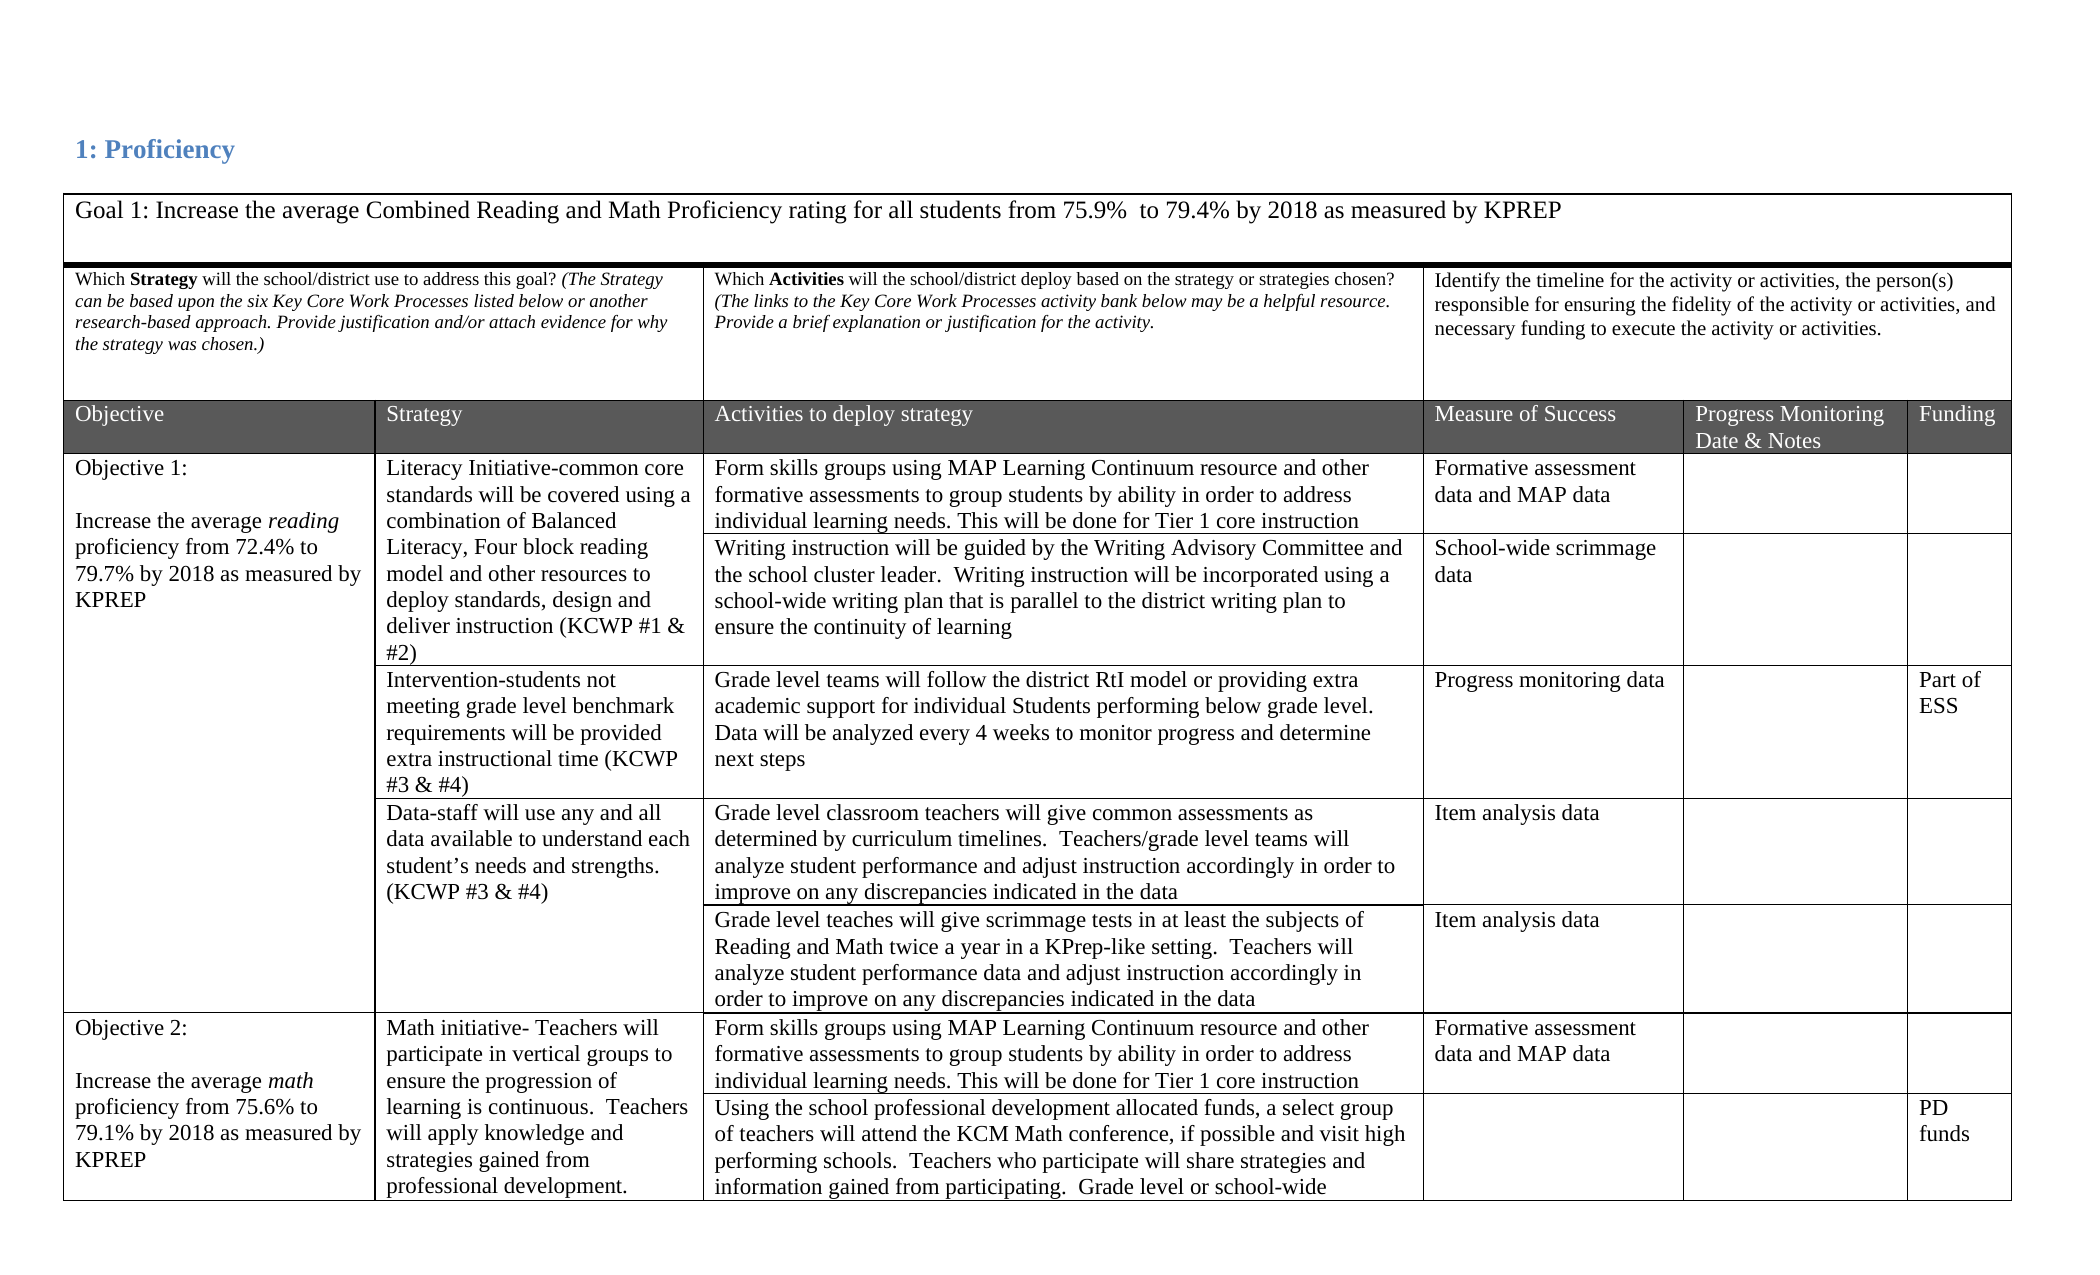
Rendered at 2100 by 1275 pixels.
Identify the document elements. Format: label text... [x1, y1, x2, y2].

table_cell [1684, 905, 1907, 1012]
table_cell Grade level classroom teachers will give common assessments as determined by curriculum timelines. Teachers/grade level teams will analyze student performance and adjust instruction accordingly in order to improve on any discrepancies indicated in the data [704, 799, 1423, 904]
table_cell Form skills groups using MAP Learning Continuum resource and other formative assessments to group students by ability in order to address individual learning needs. This will be done for Tier 1 core instruction [704, 454, 1423, 533]
table_cell Objective 2: Increase the average math proficiency from 75.6% to 79.1% by 2018 as measured by KPREP [64, 1013, 374, 1199]
table_cell Grade level teaches will give scrimmage tests in at least the subjects of Reading and Math twice a year in a KPrep-like setting. Teachers will analyze student performance data and adjust instruction accordingly in order to improve on any discrepancies indicated in the data [704, 906, 1423, 1012]
table_cell Item analysis data [1424, 905, 1683, 1012]
table_cell Math initiative- Teachers will participate in vertical groups to ensure the progression of learning is continuous. Teachers will apply knowledge and strategies gained from professional development. Teachers will also participate in advisory groups to discuss curriculum maps and assessments to ensure the rigor of common core standards are not compromised [376, 1013, 703, 1199]
table_header Goal 1: Increase the average Combined Reading and Math Proficiency rating for all students from 75.9% to 79.4% by 2018 as measured by KPREP [64, 195, 2011, 262]
table_cell Item analysis data [1424, 799, 1683, 904]
table_cell [1684, 1094, 1907, 1199]
table_cell Intervention-students not meeting grade level benchmark requirements will be provided extra instructional time (KCWP #3 & #4) [376, 666, 703, 798]
table_cell Writing instruction will be guided by the Writing Advisory Committee and the school cluster leader. Writing instruction will be incorporated using a school-wide writing plan that is parallel to the district writing plan to ensure the continuity of learning [704, 534, 1423, 665]
table_cell [1908, 799, 2011, 904]
table_cell Funding [1908, 401, 2011, 453]
table_cell Measure of Success [1424, 401, 1683, 453]
table_cell Data-staff will use any and all data available to understand each student’s needs and strengths. (KCWP #3 & #4) [376, 799, 703, 1012]
table_cell Which Activities will the school/district deploy based on the strategy or strategies chosen? (The links to the Key Core Work Processes activity bank below may be a helpful resource. Provide a brief explanation or justification for the activity. [704, 268, 1423, 399]
table_cell Formative assessment data and MAP data [1424, 454, 1683, 533]
table_cell [1684, 666, 1907, 798]
table_cell Part of ESS [1908, 666, 2011, 798]
table_cell Objective 1: Increase the average reading proficiency from 72.4% to 79.7% by 2018 as measured by KPREP [64, 454, 374, 1012]
table_cell Form skills groups using MAP Learning Continuum resource and other formative assessments to group students by ability in order to address individual learning needs. This will be done for Tier 1 core instruction [704, 1014, 1423, 1093]
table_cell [704, 1094, 1423, 1199]
table_cell Literacy Initiative-common core standards will be covered using a combination of Balanced Literacy, Four block reading model and other resources to deploy standards, design and deliver instruction (KCWP #1 & #2) [376, 454, 703, 665]
table_cell [1684, 799, 1907, 904]
table_cell Progress monitoring data [1424, 666, 1683, 798]
table_cell PD funds [1908, 1094, 2011, 1199]
table_cell [1684, 534, 1907, 665]
table_cell [1908, 1014, 2011, 1093]
table_cell [1684, 454, 1907, 533]
table_cell Formative assessment data and MAP data [1424, 1014, 1683, 1093]
table_cell Objective [64, 401, 374, 453]
table_cell Progress Monitoring Date & Notes [1684, 401, 1907, 453]
table_cell Strategy [376, 401, 703, 453]
table_cell Which Strategy will the school/district use to address this goal? (The Strategy can be based upon the six Key Core Work Processes listed below or another research-based approach. Provide justification and/or attach evidence for why the strategy was chosen.) [64, 268, 703, 399]
table_cell Grade level teams will follow the district RtI model or providing extra academic support for individual Students performing below grade level. Data will be analyzed every 4 weeks to monitor progress and determine next steps [704, 666, 1423, 798]
table_cell [1424, 1094, 1683, 1199]
table_cell [1684, 1014, 1907, 1093]
subtitle 1: Proficiency [75, 133, 2025, 164]
table_cell [1908, 534, 2011, 665]
table_cell Activities to deploy strategy [704, 401, 1423, 453]
table_cell [1908, 905, 2011, 1012]
table_cell School-wide scrimmage data [1424, 534, 1683, 665]
table_cell Identify the timeline for the activity or activities, the person(s) responsible for ensuring the fidelity of the activity or activities, and necessary funding to execute the activity or activities. [1424, 268, 2011, 399]
table_cell [1908, 454, 2011, 533]
